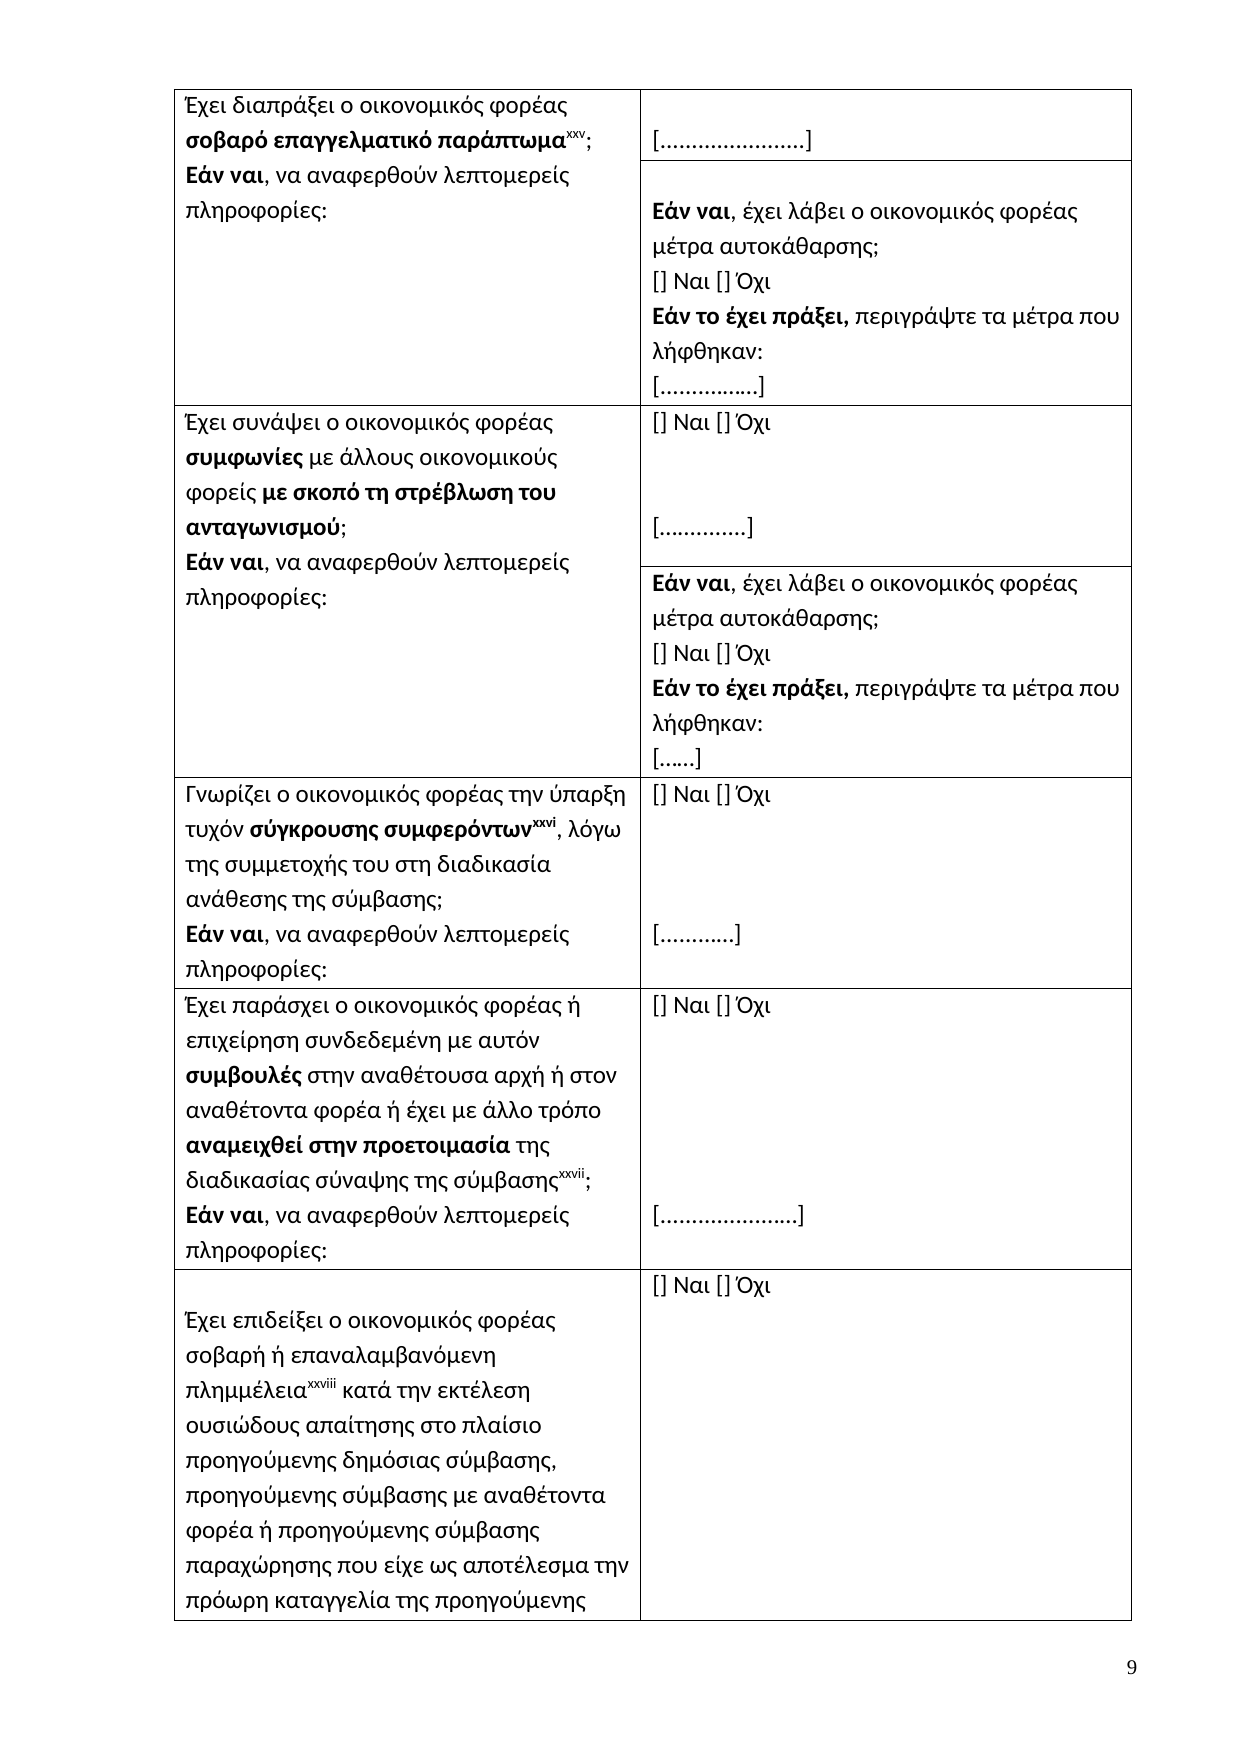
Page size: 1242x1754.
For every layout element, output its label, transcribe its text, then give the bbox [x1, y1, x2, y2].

table_cell Έχει συνάψει ο οικονομικός φορέας συμφωνίες με άλλους οικονομικούς φορείς με σκοπό τη στρέβλωση του ανταγωνισμού; Εάν ναι, να αναφερθούν λεπτομερείς πληροφορίες: [175, 406, 640, 777]
table_cell [] Ναι [] Όχι [.........…] [641, 778, 1131, 988]
table_cell Έχει παράσχει ο οικονομικός φορέας ή επιχείρηση συνδεδεμένη με αυτόν συμβουλές στην αναθέτουσα αρχή ή στον αναθέτοντα φορέα ή έχει με άλλο τρόπο αναμειχθεί στην προετοιμασία της διαδικασίας σύναψης της σύμβασης; Εάν ναι, να αναφερθούν λεπτομερείς πληροφορίες: [175, 989, 640, 1269]
table_cell Εάν ναι, έχει λάβει ο οικονομικός φορέας μέτρα αυτοκάθαρσης; [] Ναι [] Όχι Εάν το έχει πράξει, περιγράψτε τα μέτρα που λήφθηκαν: [……] [641, 567, 1131, 777]
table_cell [175, 90, 640, 405]
table_cell [] Ναι [] Όχι […...........] [641, 406, 1131, 566]
table_cell [] Ναι [] Όχι [...................…] [641, 989, 1131, 1269]
table_cell Εάν ναι, έχει λάβει ο οικονομικός φορέας μέτρα αυτοκάθαρσης; [] Ναι [] Όχι Εάν το έχει πράξει, περιγράψτε τα μέτρα που λήφθηκαν: [..........……] [641, 161, 1131, 405]
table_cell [175, 1270, 640, 1619]
table_cell Γνωρίζει ο οικονομικός φορέας την ύπαρξη τυχόν σύγκρουσης συμφερόντων, λόγω της συμμετοχής του στη διαδικασία ανάθεσης της σύμβασης; Εάν ναι, να αναφερθούν λεπτομερείς πληροφορίες: [175, 778, 640, 988]
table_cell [641, 1270, 1131, 1619]
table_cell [641, 90, 1131, 159]
